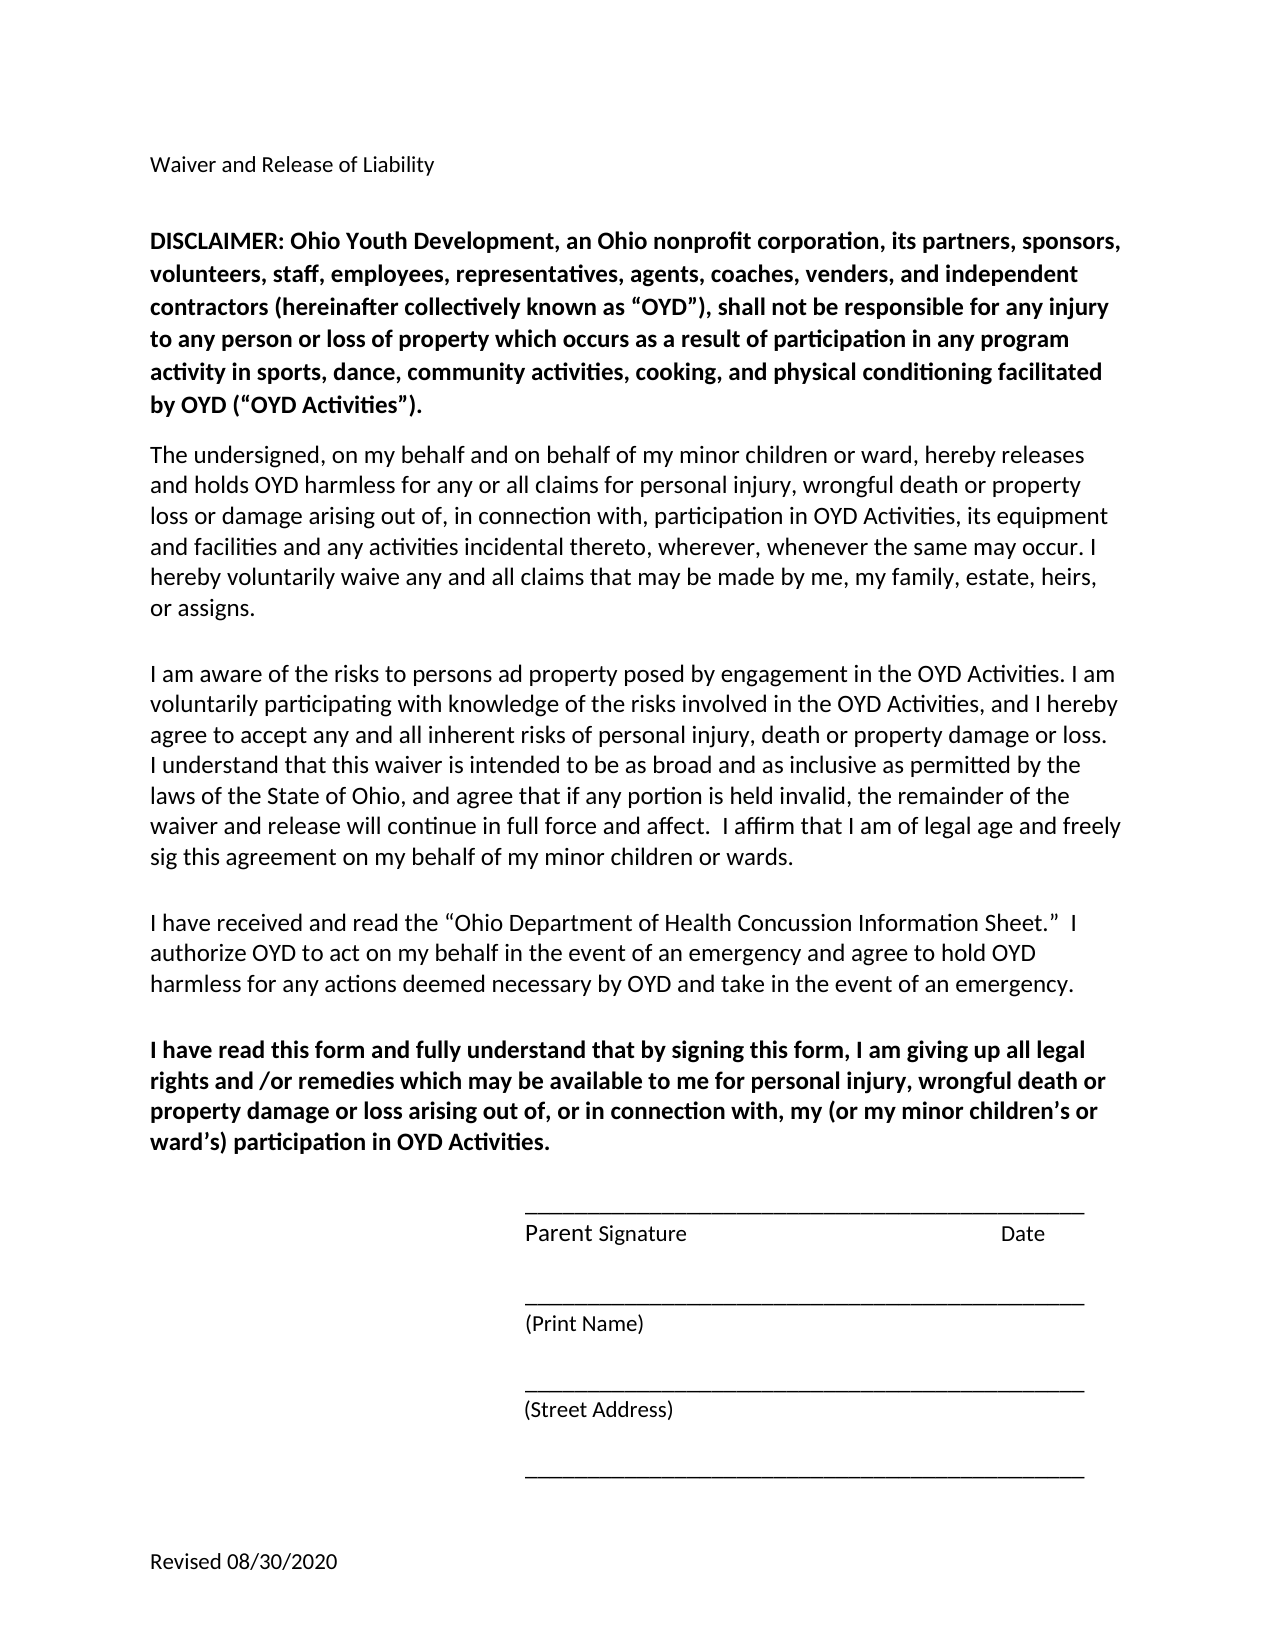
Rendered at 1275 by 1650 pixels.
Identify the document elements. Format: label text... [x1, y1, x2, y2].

text Waiver and Release of Liability [150, 150, 1125, 178]
text _____________________________________________ [450, 1365, 1125, 1396]
text _____________________________________________ [150, 1278, 1125, 1309]
text Parent Signature Date [150, 1217, 1125, 1248]
text _____________________________________________ [150, 1187, 1125, 1217]
text (Street Address) [150, 1396, 1125, 1423]
text (Print Name) [150, 1309, 1125, 1337]
text I have read this form and fully understand that by signing this form, I am giving up all legal rights and /or remedies which may be available to me for personal injury, wrongful death or property damage or loss arising out of, or in connection with, my (or my minor children’s or ward’s) participation in OYD Activities. [150, 1034, 1125, 1156]
text DISCLAIMER: Ohio Youth Development, an Ohio nonprofit corporation, its partners, sponsors, volunteers, staff, employees, representatives, agents, coaches, venders, and independent contractors (hereinafter collectively known as “OYD”), shall not be responsible for any injury to any person or loss of property which occurs as a result of participation in any program activity in sports, dance, community activities, cooking, and physical conditioning facilitated by OYD (“OYD Activities”). [150, 225, 1125, 420]
text _____________________________________________ [150, 1452, 1125, 1482]
text The undersigned, on my behalf and on behalf of my minor children or ward, hereby releases and holds OYD harmless for any or all claims for personal injury, wrongful death or property loss or damage arising out of, in connection with, participation in OYD Activities, its equipment and facilities and any activities incidental thereto, wherever, whenever the same may occur. I hereby voluntarily waive any and all claims that may be made by me, my family, estate, heirs, or assigns. [150, 439, 1125, 622]
text I have received and read the “Ohio Department of Health Concussion Information Sheet.” I authorize OYD to act on my behalf in the event of an emergency and agree to hold OYD harmless for any actions deemed necessary by OYD and take in the event of an emergency. [150, 907, 1125, 999]
text I am aware of the risks to persons ad property posed by engagement in the OYD Activities. I am voluntarily participating with knowledge of the risks involved in the OYD Activities, and I hereby agree to accept any and all inherent risks of personal injury, death or property damage or loss. I understand that this waiver is intended to be as broad and as inclusive as permitted by the laws of the State of Ohio, and agree that if any portion is held invalid, the remainder of the waiver and release will continue in full force and affect. I affirm that I am of legal age and freely sig this agreement on my behalf of my minor children or wards. [150, 658, 1125, 871]
